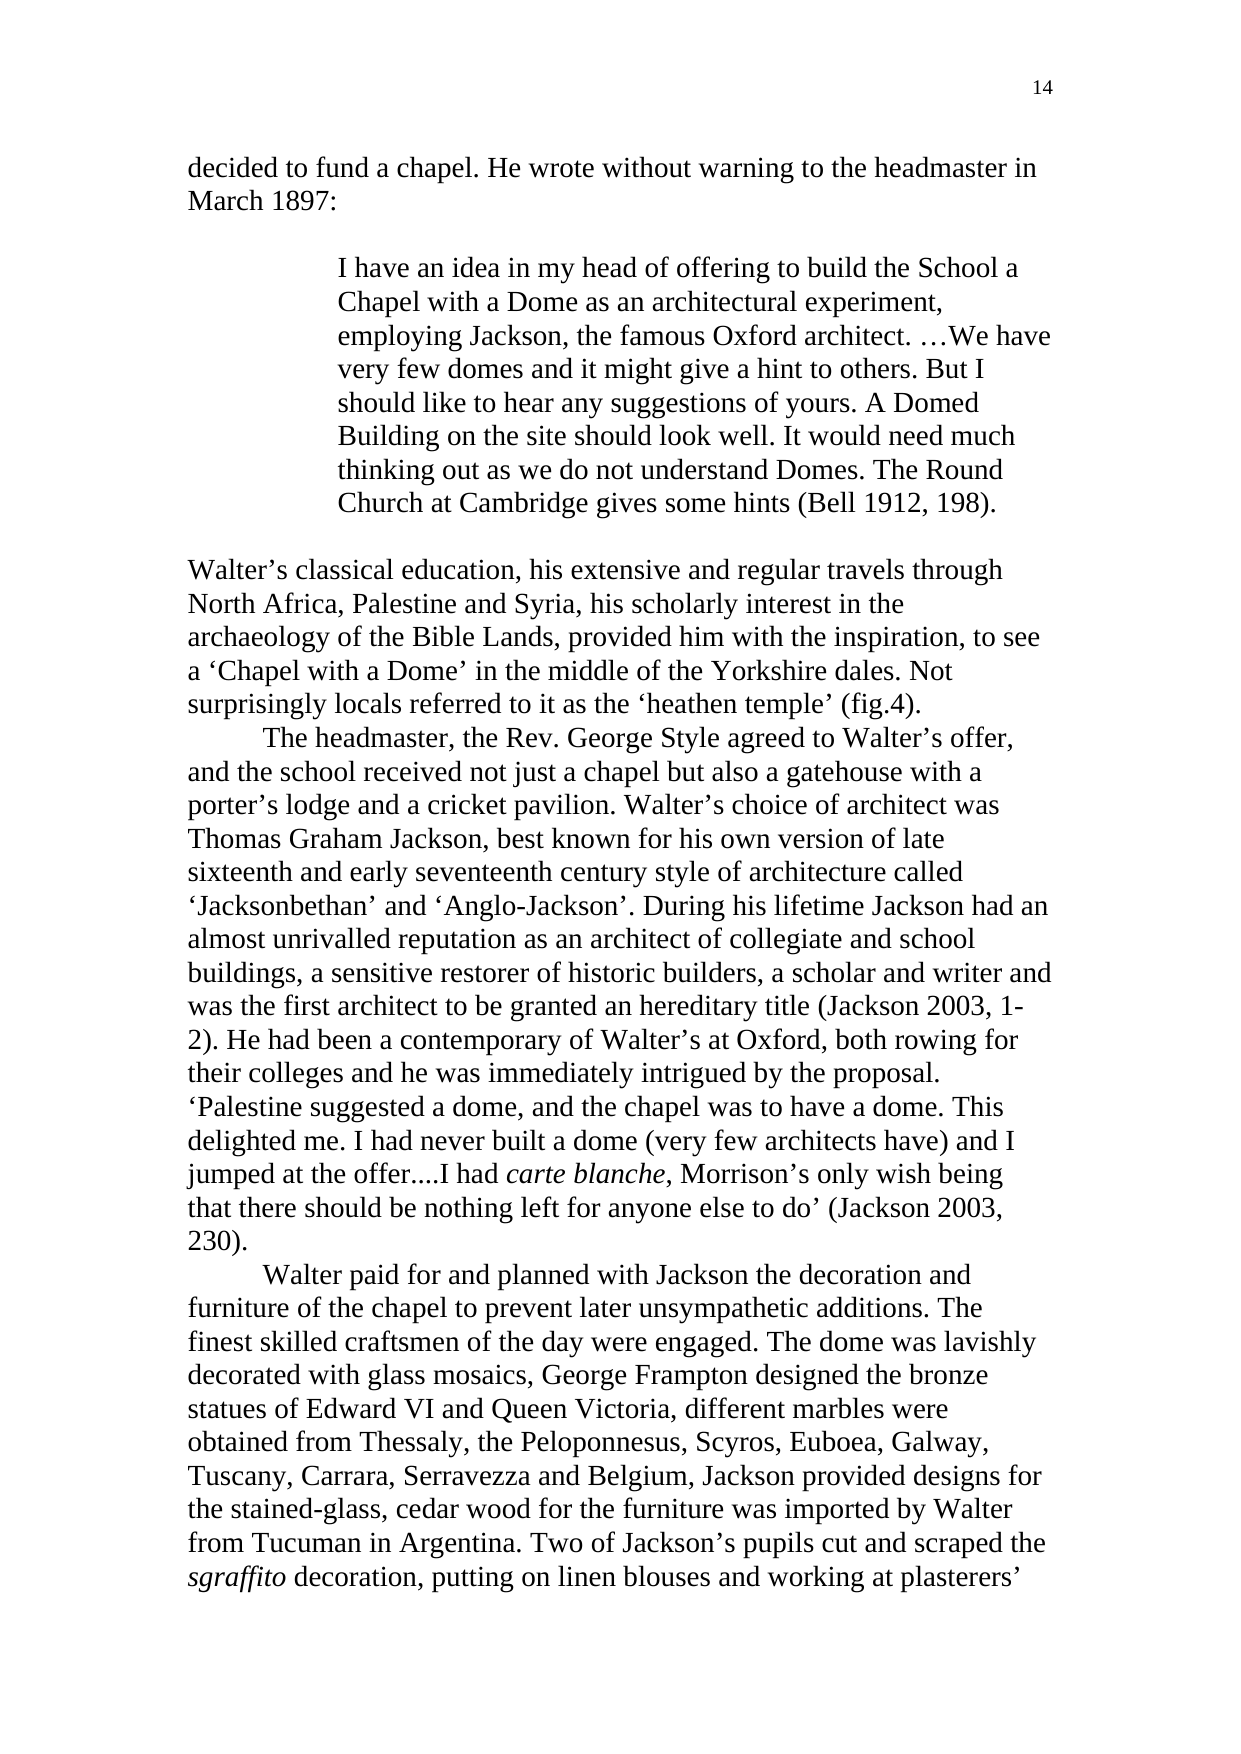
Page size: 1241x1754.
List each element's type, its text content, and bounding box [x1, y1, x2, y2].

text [187, 150, 1053, 217]
text I have an idea in my head of offering to build the School a Chapel with a Dome as an architectural experiment, employing Jackson, the famous architect. …We have very few domes and it might give a hint to others. But I should like to hear any suggestions of yours. A on the site should look well. It would need much thinking out as we do not understand Domes. The Round Church at Cambridge gives some hints (Bell 1912, 198). [337, 251, 1053, 519]
text Walter’s classical education, his extensive and regular travels through North Africa, Palestine and Syria, his scholarly interest in the archaeology of the Bible Lands, provided him with the inspiration, to see a ‘Chapel with a Dome’ in the middle of the Yorkshire dales. Not surprisingly locals referred to it as the ‘heathen temple’ (fig.4). [187, 552, 1053, 720]
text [187, 1257, 1053, 1592]
text The headmaster, the Rev. George Style agreed to Walter’s offer, and the school received not just a chapel but also a gatehouse with a porter’s lodge and a cricket pavilion. Walter’s choice of architect was Thomas Graham Jackson, best known for his own version of late sixteenth and early seventeenth century style of architecture called ‘Jacksonbethan’ and ‘Anglo-Jackson’. During his lifetime Jackson had an almost unrivalled reputation as an architect of collegiate and school buildings, a sensitive restorer of historic builders, a scholar and writer and was the first architect to be granted an hereditary title (Jackson 2003, 1-2). He had been a contemporary of Walter’s at , both rowing for their colleges and he was immediately intrigued by the proposal. ‘ suggested a dome, and the chapel was to have a dome. This delighted me. I had never built a dome (very few architects have) and I jumped at the offer....I had carte blanche, Morrison’s only wish being that there should be nothing left for anyone else to do’ (Jackson 2003, 230). [187, 720, 1053, 1257]
